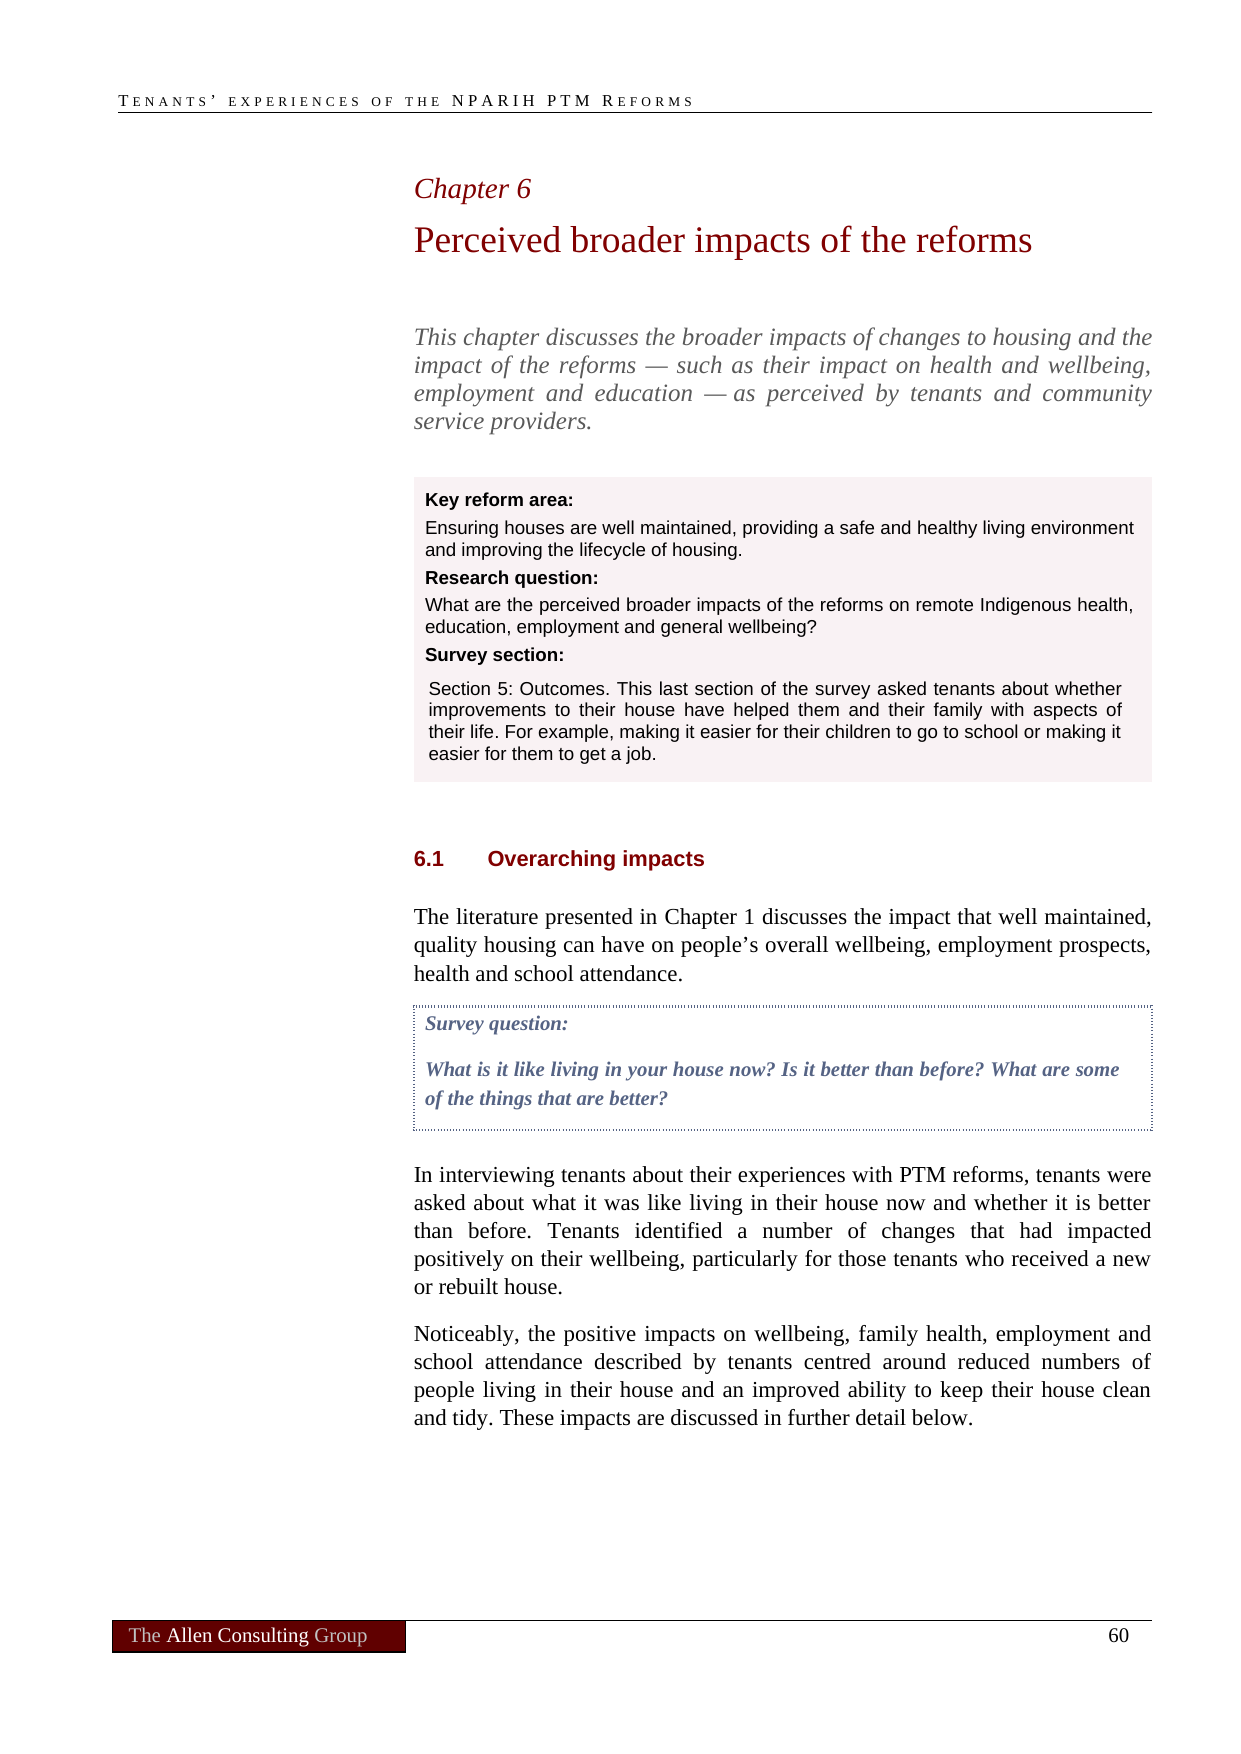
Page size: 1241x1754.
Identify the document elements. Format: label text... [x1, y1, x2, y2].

text Noticeably, the positive impacts on wellbeing, family health, employment and school attendance described by tenants centred around reduced numbers of people living in their house and an improved ability to keep their house clean and tidy. These impacts are discussed in further detail below. [413, 1319, 1152, 1431]
text In interviewing tenants about their experiences with PTM reforms, tenants were asked about what it was like living in their house now and whether it is better than before. Tenants identified a number of changes that had impacted positively on their wellbeing, particularly for those tenants who received a new or rebuilt house. [413, 1131, 1152, 1300]
text This chapter discusses the broader impacts of changes to housing and the impact of the reforms — such as their impact on health and wellbeing, employment and education — as perceived by tenants and community service providers. [413, 323, 1152, 435]
text The literature presented in Chapter 1 discusses the impact that well maintained, quality housing can have on people’s overall wellbeing, employment prospects, health and school attendance. [413, 902, 1152, 987]
subtitle Overarching impacts [413, 842, 1147, 871]
table_header Key reform area: Ensuring houses are well maintained, providing a safe and healthy living environment and improving the lifecycle of housing. Research question: What are the perceived broader impacts of the reforms on remote Indigenous health, education, employment and general wellbeing? Survey section: Section 5: Outcomes. This last section of the survey asked tenants about whether improvements to their house have helped them and their family with aspects of their life. For example, making it easier for their children to go to school or making it easier for them to get a job. [414, 477, 1152, 782]
table_header Survey question: What is it like living in your house now? Is it better than before? What are some of the things that are better? [414, 1005, 1152, 1129]
subtitle Perceived broader impacts of the reforms [413, 217, 1147, 260]
